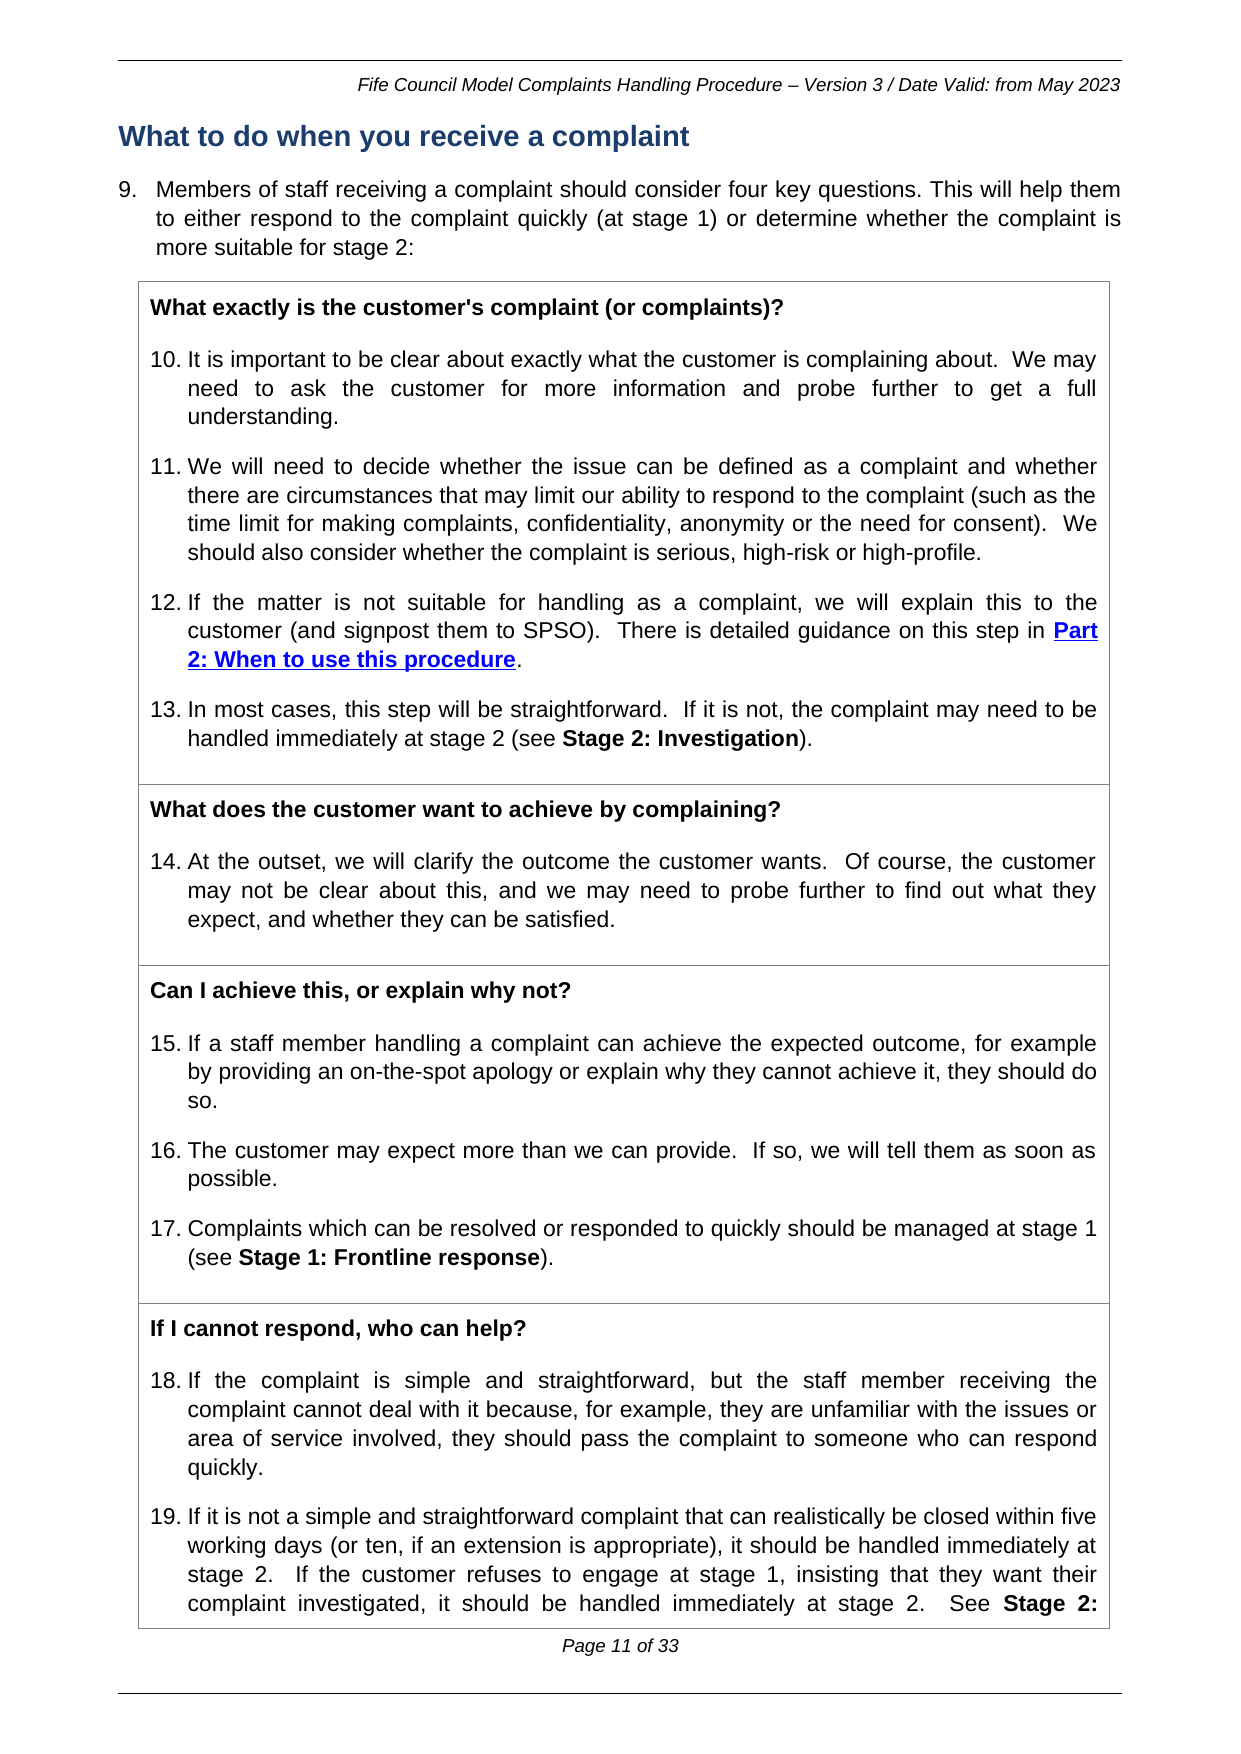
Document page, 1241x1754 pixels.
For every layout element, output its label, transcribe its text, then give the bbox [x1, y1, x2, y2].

subtitle What to do when you receive a complaint [118, 119, 1122, 152]
table_cell What does the customer want to achieve by complaining? At the outset, we will clarify the outcome the customer wants. Of course, the customer may not be clear about this, and we may need to probe further to find out what they expect, and whether they can be satisfied. [139, 785, 1109, 965]
table_cell Can I achieve this, or explain why not? If a staff member handling a complaint can achieve the expected outcome, for example by providing an on-the-spot apology or explain why they cannot achieve it, they should do so. The customer may expect more than we can provide. If so, we will tell them as soon as possible. Complaints which can be resolved or responded to quickly should be managed at stage 1 (see Stage 1: Frontline response). [139, 966, 1109, 1303]
list Members of staff receiving a complaint should consider four key questions. This will help them to either respond to the complaint quickly (at stage 1) or determine whether the complaint is more suitable for stage 2: [118, 174, 1122, 260]
table_header What exactly is the customer's complaint (or complaints)? It is important to be clear about exactly what the customer is complaining about. We may need to ask the customer for more information and probe further to get a full understanding. We will need to decide whether the issue can be defined as a complaint and whether there are circumstances that may limit our ability to respond to the complaint (such as the time limit for making complaints, confidentiality, anonymity or the need for consent). We should also consider whether the complaint is serious, high-risk or high-profile. If the matter is not suitable for handling as a complaint, we will explain this to the customer (and signpost them to SPSO). There is detailed guidance on this step in Part 2: When to use this procedure. In most cases, this step will be straightforward. If it is not, the complaint may need to be handled immediately at stage 2 (see Stage 2: Investigation). [139, 282, 1109, 783]
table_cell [139, 1304, 1109, 1628]
